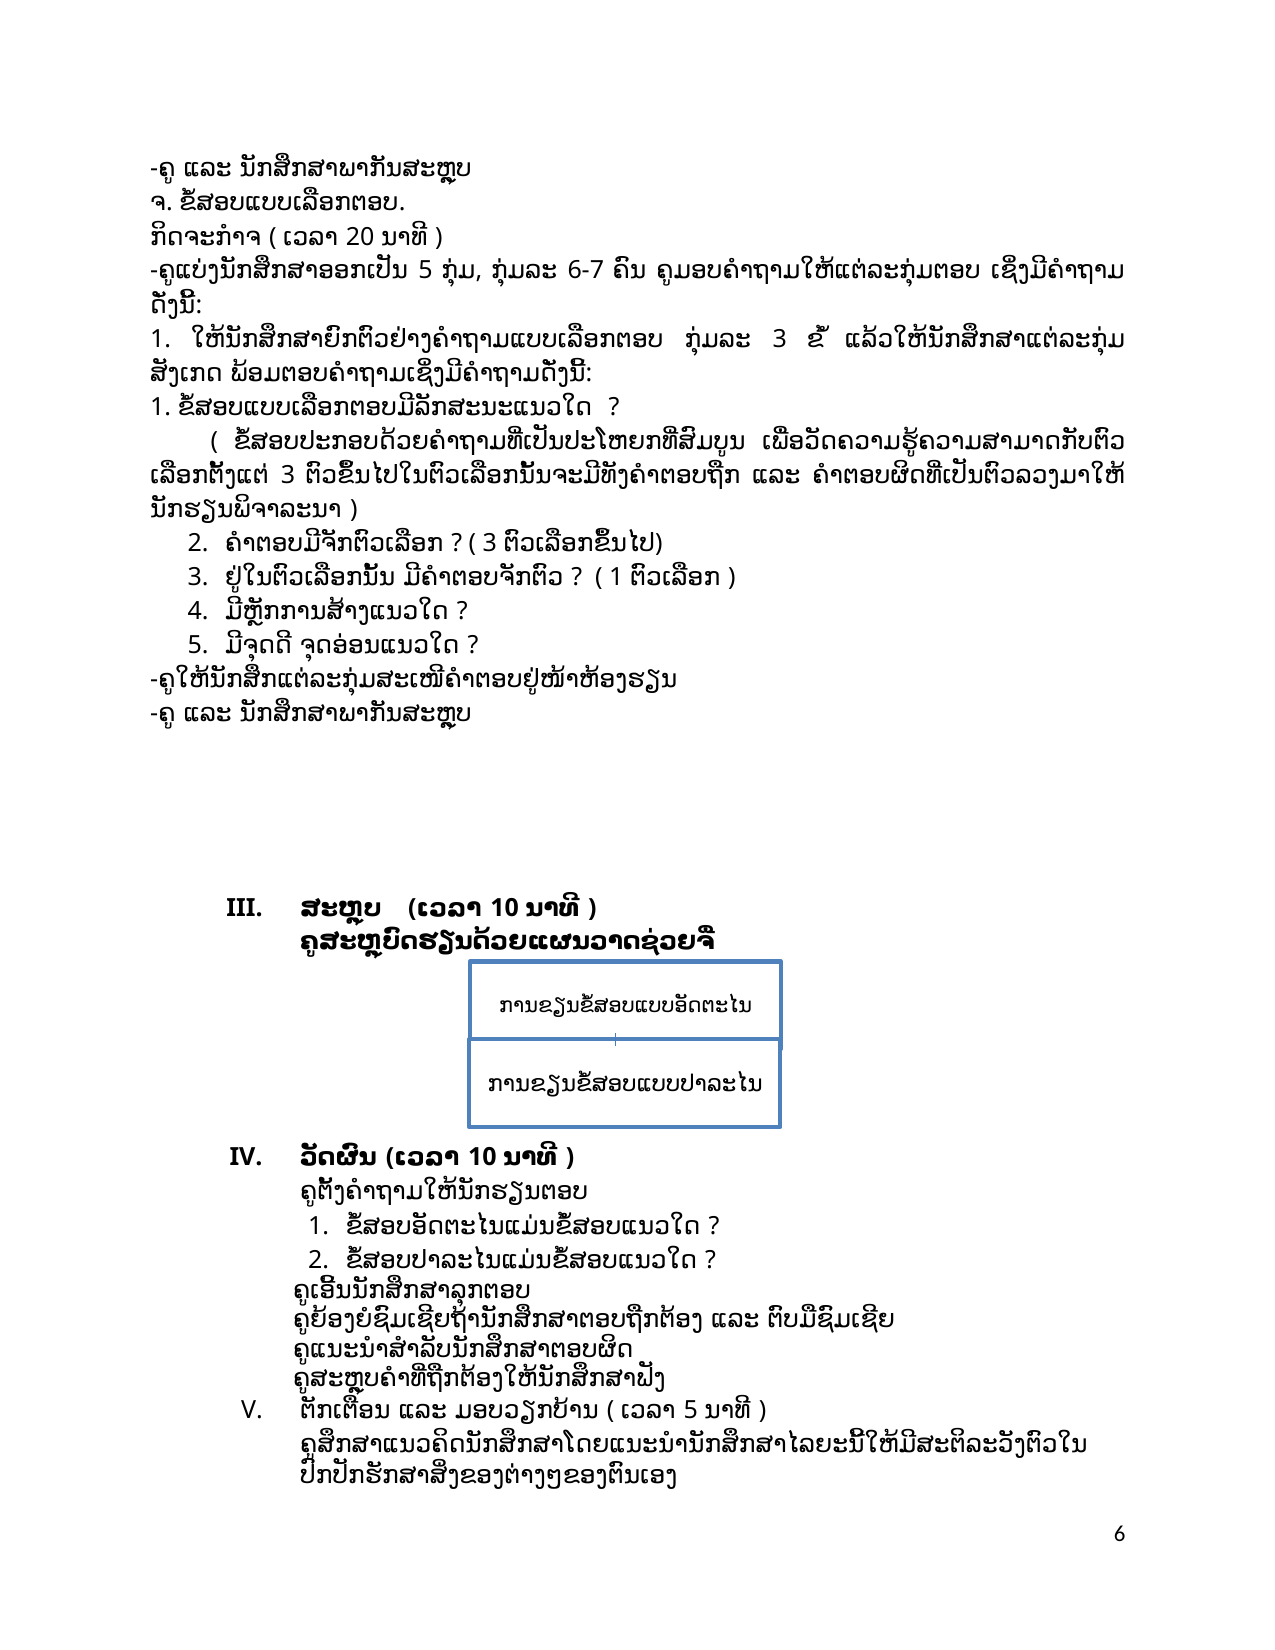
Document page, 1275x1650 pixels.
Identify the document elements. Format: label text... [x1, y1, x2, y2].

list ຕັກເຕືອນ ແລະ ມອບວຽກບ້ານ ( ເວລາ 5 ນາທີ ) [262, 1392, 1125, 1426]
text -ຄູ ແລະ ນັກສຶກສາພາກັນສະຫຼຸບ [150, 695, 1125, 729]
list ຢູ່ໃນຕົວເລືອກນັ້ນ ມີຄຳຕອບຈັກຕົວ ? ( 1 ຕົວເລືອກ ) [187, 559, 1125, 593]
text ( ຂໍ້ສອບປະກອບດ້ວຍຄຳຖາມທີ່ເປັນປະໂຫຍກທີ່ສົມບູນ ເພື່ອວັດຄວາມຮູ້ຄວາມສາມາດກັບຕົວເລືອກຕັ້ງແຕ່ 3 ຕົວຂຶ້ນໄປໃນຕົວເລືອກນັ້ນຈະມີທັງຄຳຕອບຖືກ ແລະ ຄຳຕອບຜິດທີ່ເປັນຕົວລວງມາໃຫ້ນັກຮຽນພິຈາລະນາ ) [150, 422, 1125, 525]
text ຄູສະຫຼຸບຄຳທີ່ຖືກຕ້ອງໃຫ້ນັກສຶກສາຟັງ [150, 1363, 1125, 1392]
text ຈ. ຂໍ້ສອບແບບເລືອກຕອບ. [150, 184, 1125, 218]
text ກິດຈະກຳຈ ( ເວລາ 20 ນາທີ ) [150, 218, 1125, 252]
list ຄູຕັ້ງຄຳຖາມໃຫ້ນັກຮຽນຕອບ [300, 1176, 1125, 1205]
text -ຄູແບ່ງນັກສຶກສາອອກເປັນ 5 ກຸ່ມ, ກຸ່ມລະ 6-7 ຄົນ ຄູມອບຄໍາຖາມໃຫ້ແຕ່ລະກຸ່ມຕອບ ເຊິ່ງມີຄໍາຖາມດັ່ງນີ້: [150, 252, 1125, 320]
list ມີຫຼັກການສ້າງແນວໃດ ? [187, 593, 1125, 627]
list ຄູສຶກສາແນວຄິດນັກສຶກສາໂດຍແນະນຳນັກສຶກສາໄລຍະນີ້ໃຫ້ມີສະຕິລະວັງຕົວໃນປົກປັກຮັກສາສິ່ງຂອງຕ່າງໆຂອງຕົນເອງ [300, 1429, 1125, 1489]
text -ຄູ ແລະ ນັກສຶກສາພາກັນສະຫຼຸບ [150, 150, 1125, 184]
text ຄູແນະນໍາສໍາລັບນັກສຶກສາຕອບຜິດ [150, 1334, 1125, 1363]
text 1. ຂໍ້ສອບແບບເລືອກຕອບມີລັກສະນະແນວໃດ ? [150, 388, 1125, 422]
list ຂໍ້ສອບອັດຕະໄນແມ່ນຂໍໍ້ສອບແນວໃດ ? [308, 1207, 1125, 1241]
list ຄູສະຫຼຸບົດຮຽນດ້ວຍແຜນວາດຊ່ວຍຈື່ [300, 926, 1125, 956]
list ຄຳຕອບມີຈັກຕົວເລືອກ ? ( 3 ຕົວເລືອກຂຶ້ນໄປ) [187, 525, 1125, 559]
list ສະຫຼຸບ (ເວລາ 10 ນາທີ ) [262, 889, 1125, 923]
text ຄູຍ້ອງຍໍຊົມເຊີຍຖ້ານັກສຶກສາຕອບຖືກຕ້ອງ ແລະ ຕົບມືຊົມເຊີຍ [150, 1304, 1125, 1334]
list ວັດຜົນ (ເວລາ 10 ນາທີ ) [262, 1139, 1125, 1173]
text ຄູເອີ້ນນັກສຶກສາລຸກຕອບ [150, 1275, 1125, 1304]
list ຂໍ້ສອບປາລະໄນແມ່ນຂໍ້ສອບແນວໃດ ? [308, 1241, 1125, 1275]
text 1. ໃຫ້ນັກສຶກສາຍົກຕົວຢ່າງຄໍາຖາມແບບເລືອກຕອບ ກຸ່ມລະ 3 ຂໍ້ ແລ້ວໃຫ້ນັກສຶກສາແຕ່ລະກຸ່ມສັງເກດ ພ້ອມຕອບຄໍາຖາມເຊິ່ງມີຄຳຖາມດັ່ງນີ້: [150, 320, 1125, 388]
text -ຄູໃຫ້ນັກສຶກແຕ່ລະກຸ່ມສະເໜີຄຳຕອບຢູ່ໜ້າຫ້ອງຮຽນ [150, 661, 1125, 695]
list ມີຈຸດດີ ຈຸດອ່ອນແນວໃດ ? [187, 627, 1125, 661]
